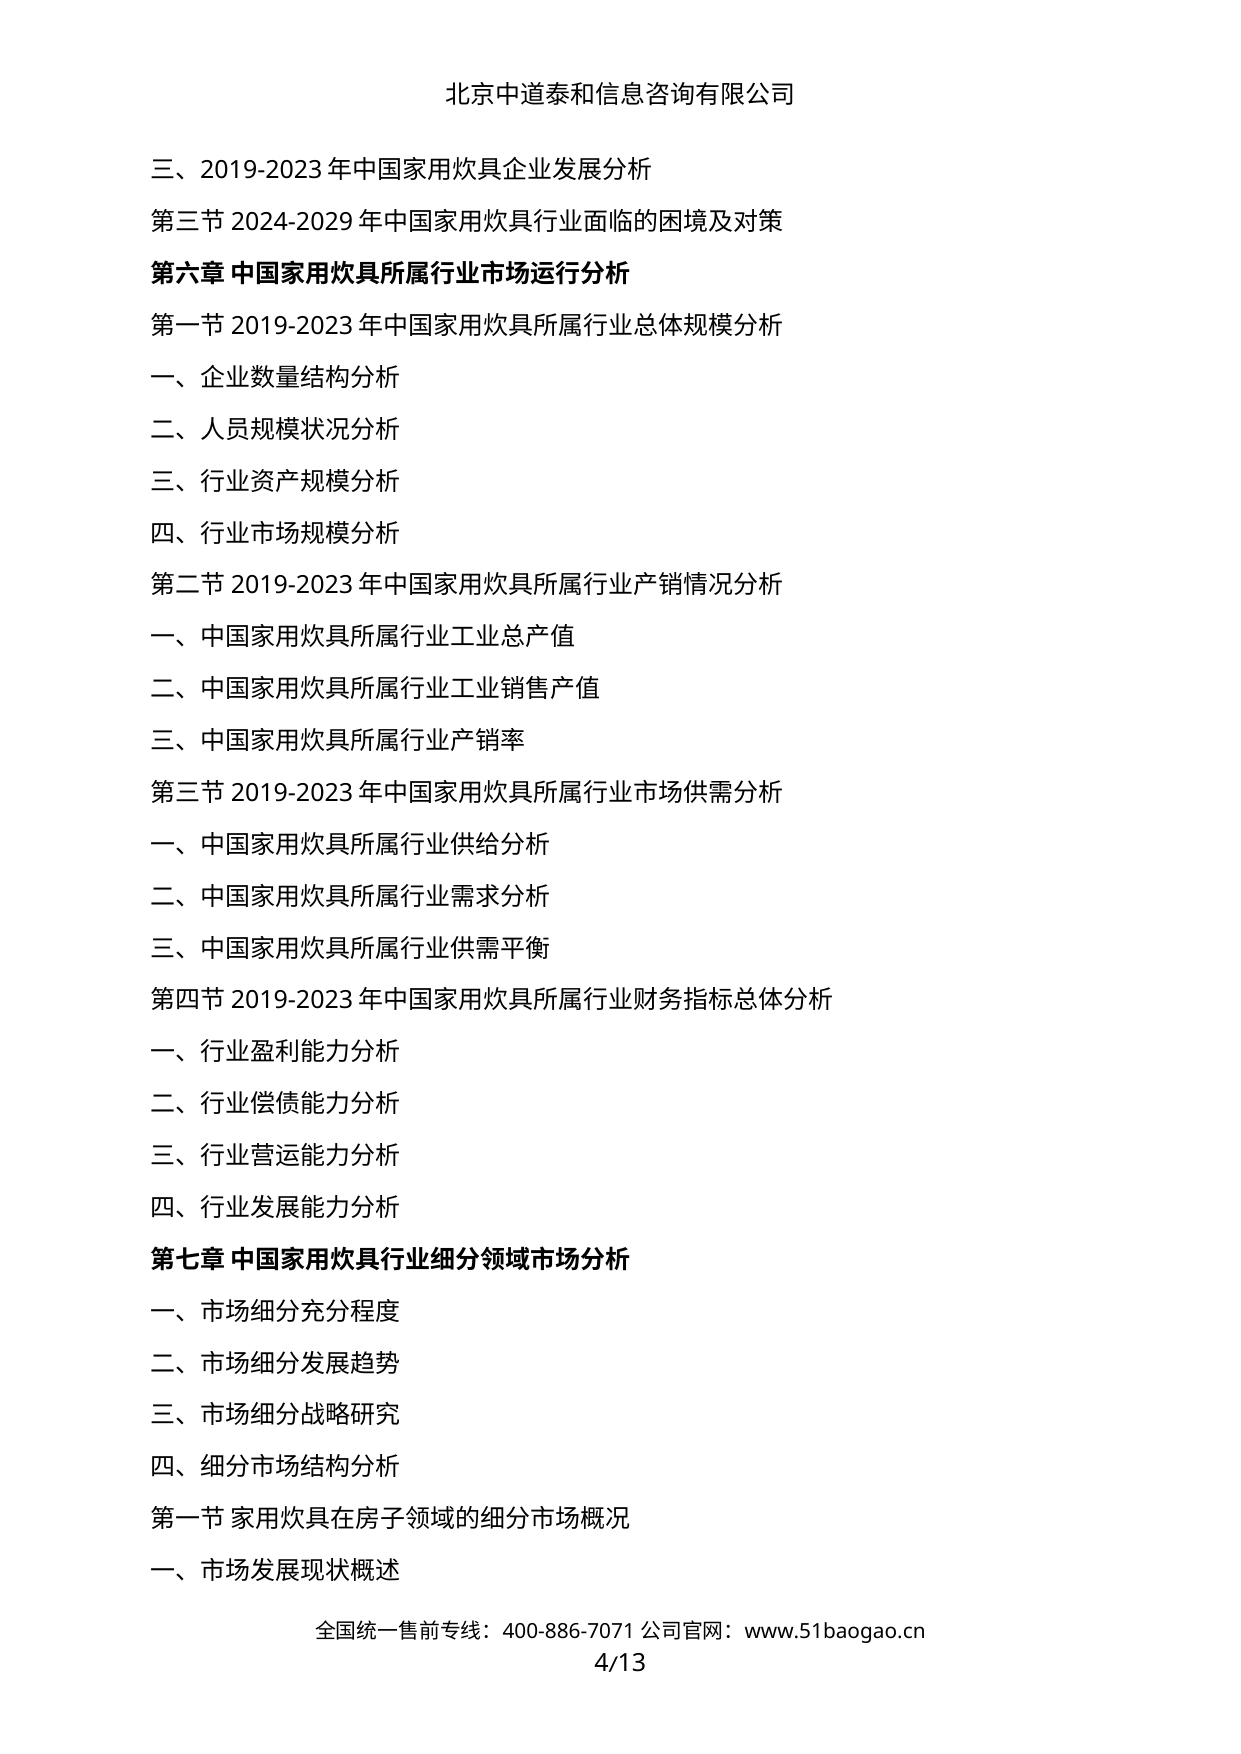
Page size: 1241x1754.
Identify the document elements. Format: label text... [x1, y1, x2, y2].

text 第七章 中国家用炊具行业细分领域市场分析 [150, 1239, 1090, 1276]
text 一、市场细分充分程度 [150, 1291, 1090, 1327]
text 第四节 2019-2023年中国家用炊具所属行业财务指标总体分析 [150, 980, 1090, 1016]
text 三、市场细分战略研究 [150, 1395, 1090, 1431]
text 四、行业发展能力分析 [150, 1187, 1090, 1224]
text 一、市场发展现状概述 [150, 1551, 1090, 1587]
text 二、人员规模状况分析 [150, 409, 1090, 446]
text 一、中国家用炊具所属行业供给分析 [150, 824, 1090, 861]
text 第三节 2019-2023年中国家用炊具所属行业市场供需分析 [150, 772, 1090, 809]
text 四、细分市场结构分析 [150, 1447, 1090, 1483]
text 第二节 2019-2023年中国家用炊具所属行业产销情况分析 [150, 565, 1090, 601]
text 第六章 中国家用炊具所属行业市场运行分析 [150, 254, 1090, 290]
text 第三节 2024-2029年中国家用炊具行业面临的困境及对策 [150, 202, 1090, 238]
text 三、中国家用炊具所属行业产销率 [150, 721, 1090, 757]
text 三、行业资产规模分析 [150, 461, 1090, 497]
text 二、行业偿债能力分析 [150, 1084, 1090, 1120]
text 第一节 2019-2023年中国家用炊具所属行业总体规模分析 [150, 306, 1090, 342]
text 三、中国家用炊具所属行业供需平衡 [150, 928, 1090, 964]
text 一、行业盈利能力分析 [150, 1032, 1090, 1068]
text 二、市场细分发展趋势 [150, 1343, 1090, 1379]
text 三、2019-2023年中国家用炊具企业发展分析 [150, 150, 1090, 186]
text 一、企业数量结构分析 [150, 357, 1090, 394]
text 一、中国家用炊具所属行业工业总产值 [150, 617, 1090, 653]
text 二、中国家用炊具所属行业需求分析 [150, 876, 1090, 912]
text 三、行业营运能力分析 [150, 1136, 1090, 1172]
text 二、中国家用炊具所属行业工业销售产值 [150, 669, 1090, 705]
text 第一节 家用炊具在房子领域的细分市场概况 [150, 1499, 1090, 1535]
text 四、行业市场规模分析 [150, 513, 1090, 549]
